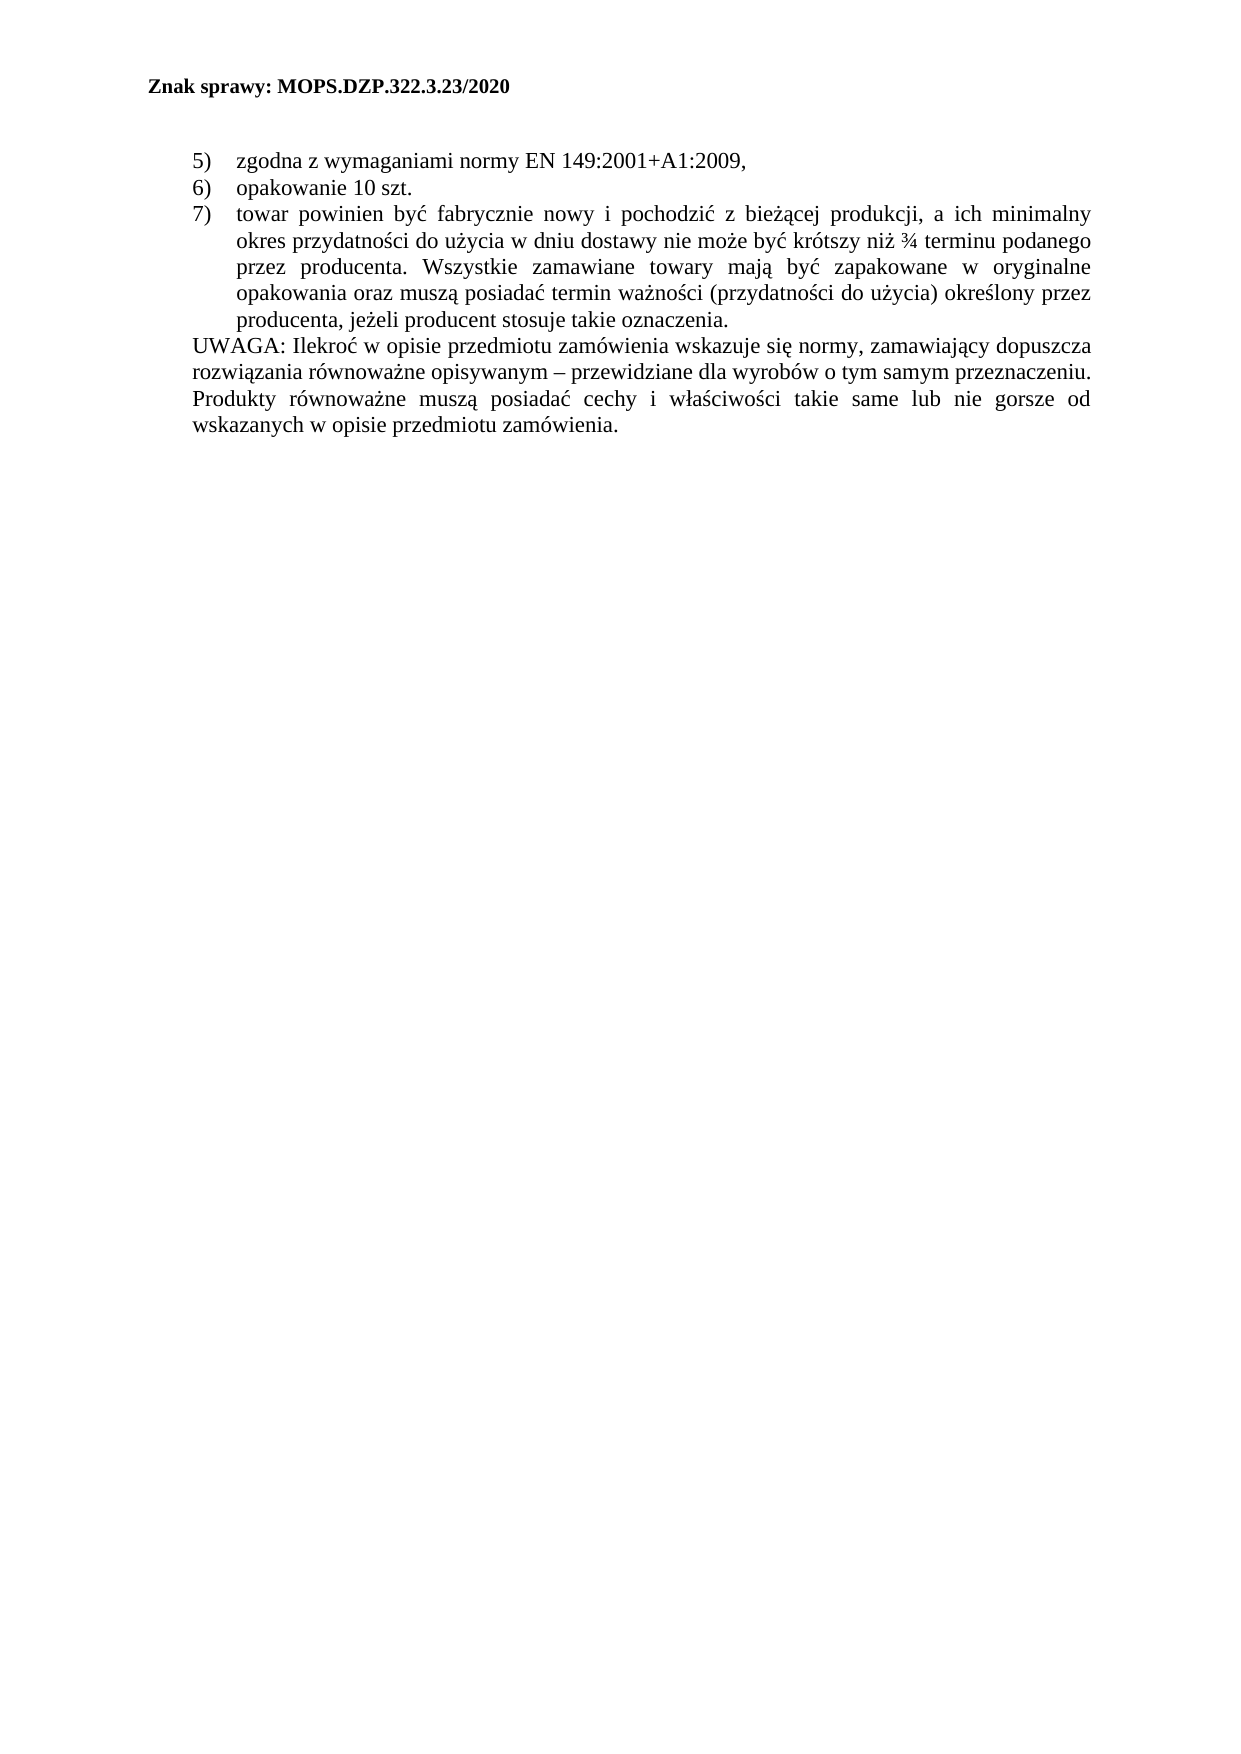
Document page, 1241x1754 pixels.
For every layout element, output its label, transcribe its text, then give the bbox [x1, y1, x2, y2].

list opakowanie 10 szt. [192, 174, 1093, 200]
list zgodna z wymaganiami normy EN 149:2001+A1:2009, [192, 148, 1093, 174]
